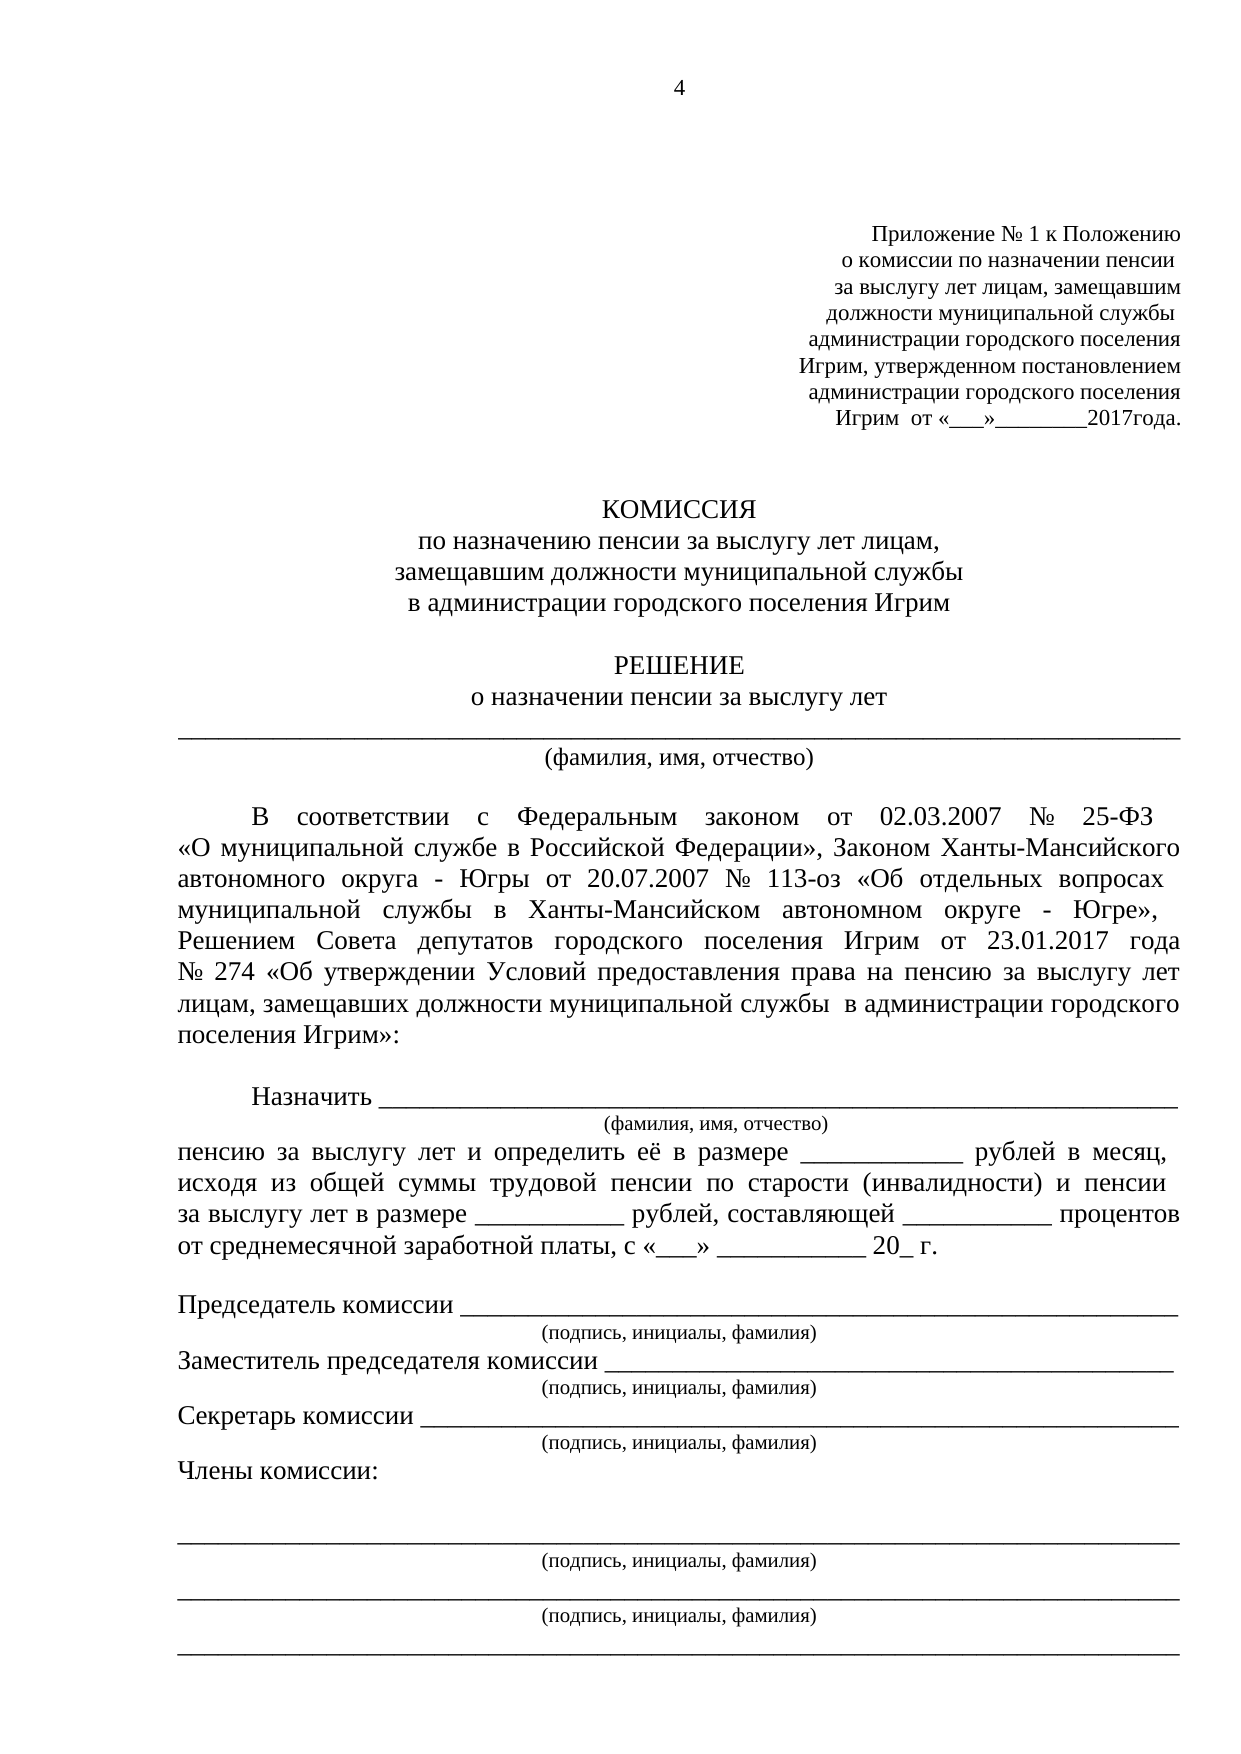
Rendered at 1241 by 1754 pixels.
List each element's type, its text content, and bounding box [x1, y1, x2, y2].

text __________________________________________________________________________ [177, 711, 1181, 742]
text пенсию за выслугу лет и определить её в размере ____________ рублей в месяц, исходя из общей суммы трудовой пенсии по старости (инвалидности) и пенсии за выслугу лет в размере ___________ рублей, составляющей ___________ процентов от среднемесячной заработной платы, с «___» ___________ 20_ г. [177, 1135, 1181, 1260]
text (фамилия, имя, отчество) [177, 742, 1181, 771]
text РЕШЕНИЕ [177, 649, 1181, 680]
text по назначению пенсии за выслугу лет лицам, [177, 524, 1181, 555]
text КОМИССИЯ [177, 493, 1181, 524]
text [177, 1603, 1181, 1627]
text В соответствии с Федеральным законом от 02.03.2007 № 25-ФЗ «О муниципальной службе в Российской Федерации», Законом Ханты-Мансийского автономного округа - Югры от 20.07.2007 № 113-оз «Об отдельных вопросах муниципальной службы в Ханты-Мансийском автономном округе - Югре», Решением Совета депутатов городского поселения Игрим от 23.01.2017 года № 274 «Об утверждении Условий предоставления права на пенсию за выслугу лет лицам, замещавших должности муниципальной службы в администрации городского поселения Игрим»: [177, 800, 1181, 1049]
text Члены комиссии: [177, 1454, 1181, 1485]
text Назначить ___________________________________________________________ [177, 1080, 1181, 1111]
text (подпись, инициалы, фамилия) [177, 1430, 1181, 1454]
text (подпись, инициалы, фамилия) [177, 1548, 1181, 1572]
text замещавшим должности муниципальной службы [177, 555, 1181, 587]
text Приложение № 1 к Положению [739, 220, 1181, 246]
text __________________________________________________________________________ [177, 1517, 1181, 1548]
text (подпись, инициалы, фамилия) [177, 1320, 1181, 1344]
text о назначении пенсии за выслугу лет [177, 680, 1181, 711]
text в администрации городского поселения Игрим [177, 587, 1181, 618]
text Заместитель председателя комиссии __________________________________________ [177, 1344, 1181, 1375]
text __________________________________________________________________________ [177, 1572, 1181, 1603]
text о комиссии по назначении пенсии за выслугу лет лицам, замещавшим должности муниципальной службы администрации городского поселения Игрим, утвержденном постановлением администрации городского поселения Игрим от «___»________2017года. [739, 246, 1181, 431]
text (фамилия, имя, отчество) [177, 1111, 1181, 1135]
text (подпись, инициалы, фамилия) [177, 1375, 1181, 1399]
text __________________________________________________________________________ [177, 1627, 1181, 1658]
text Председатель комиссии _____________________________________________________ [177, 1289, 1181, 1320]
text Секретарь комиссии ________________________________________________________ [177, 1399, 1181, 1430]
